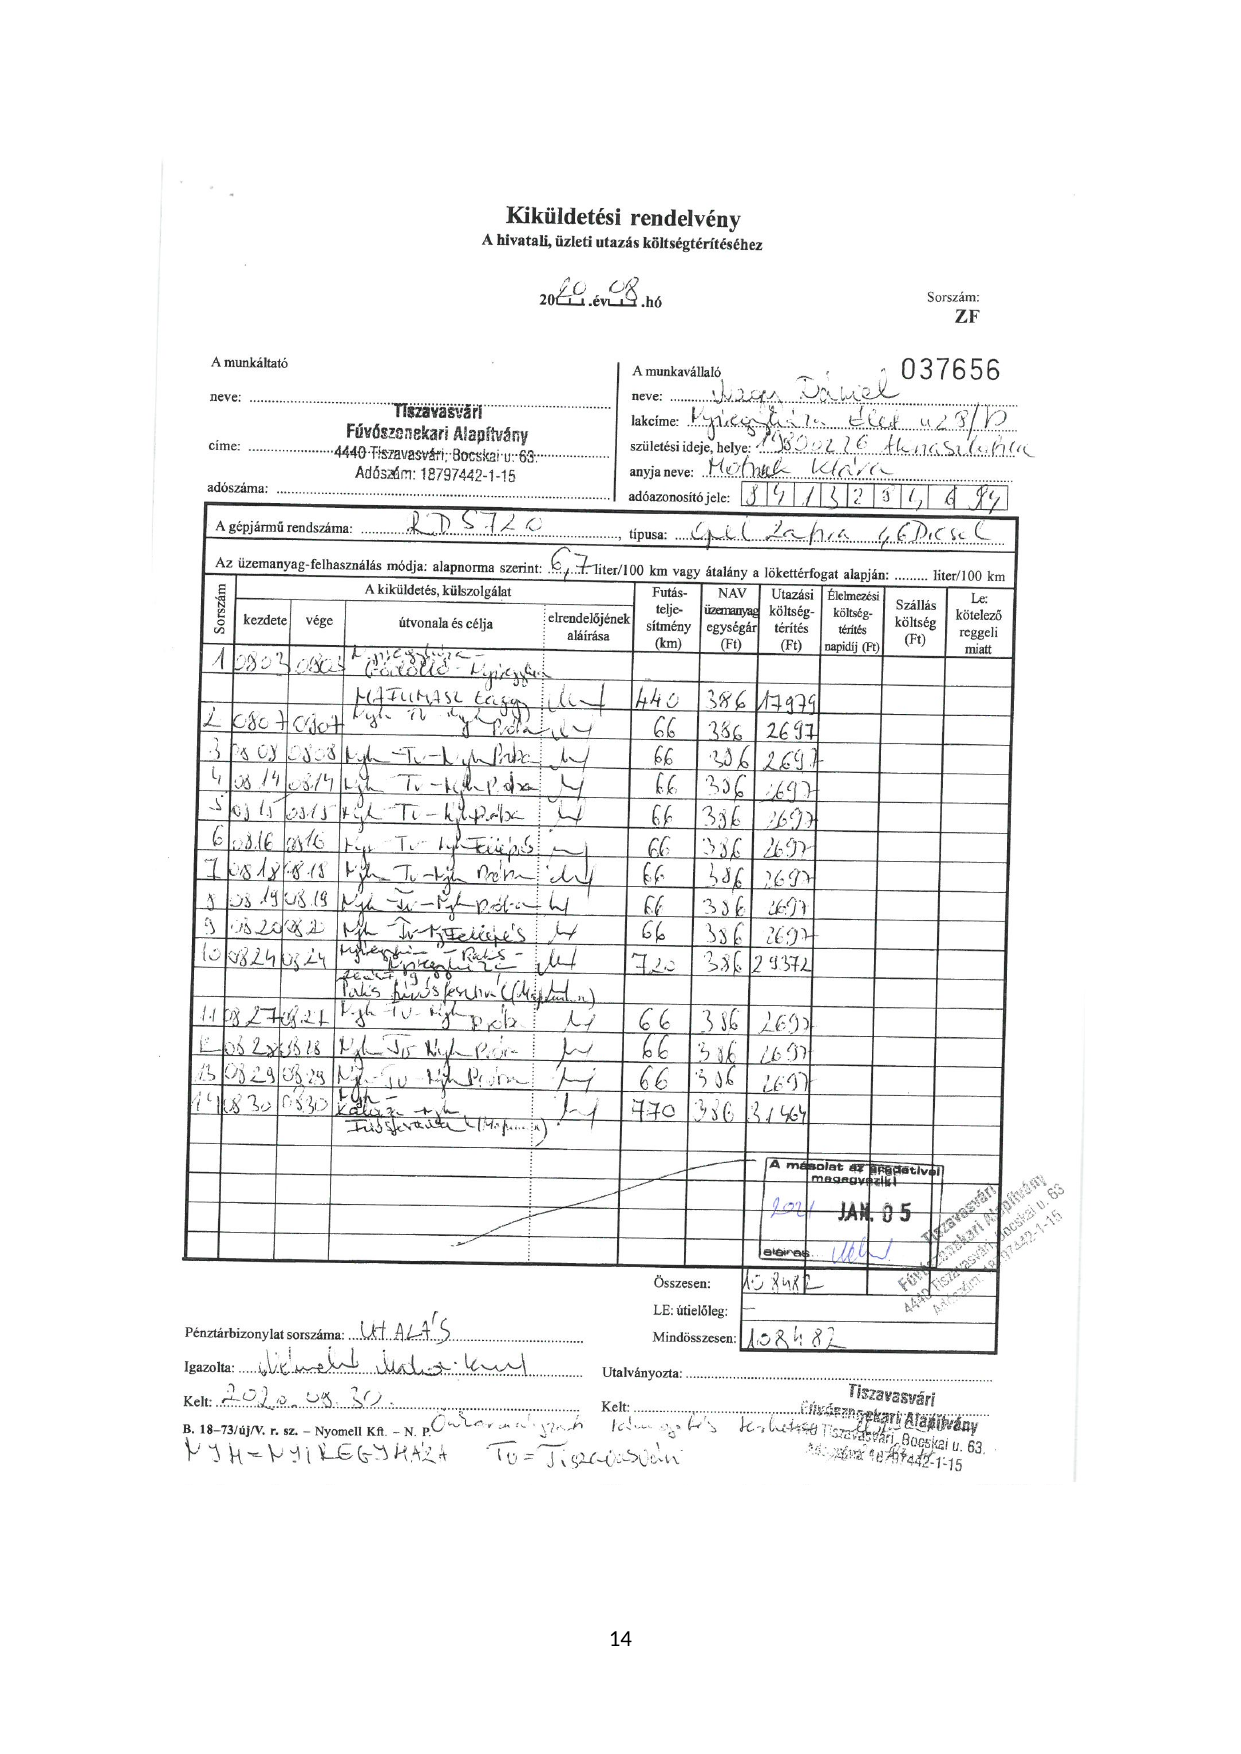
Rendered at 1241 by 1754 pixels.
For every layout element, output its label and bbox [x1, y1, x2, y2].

picture [147, 147, 1093, 1485]
